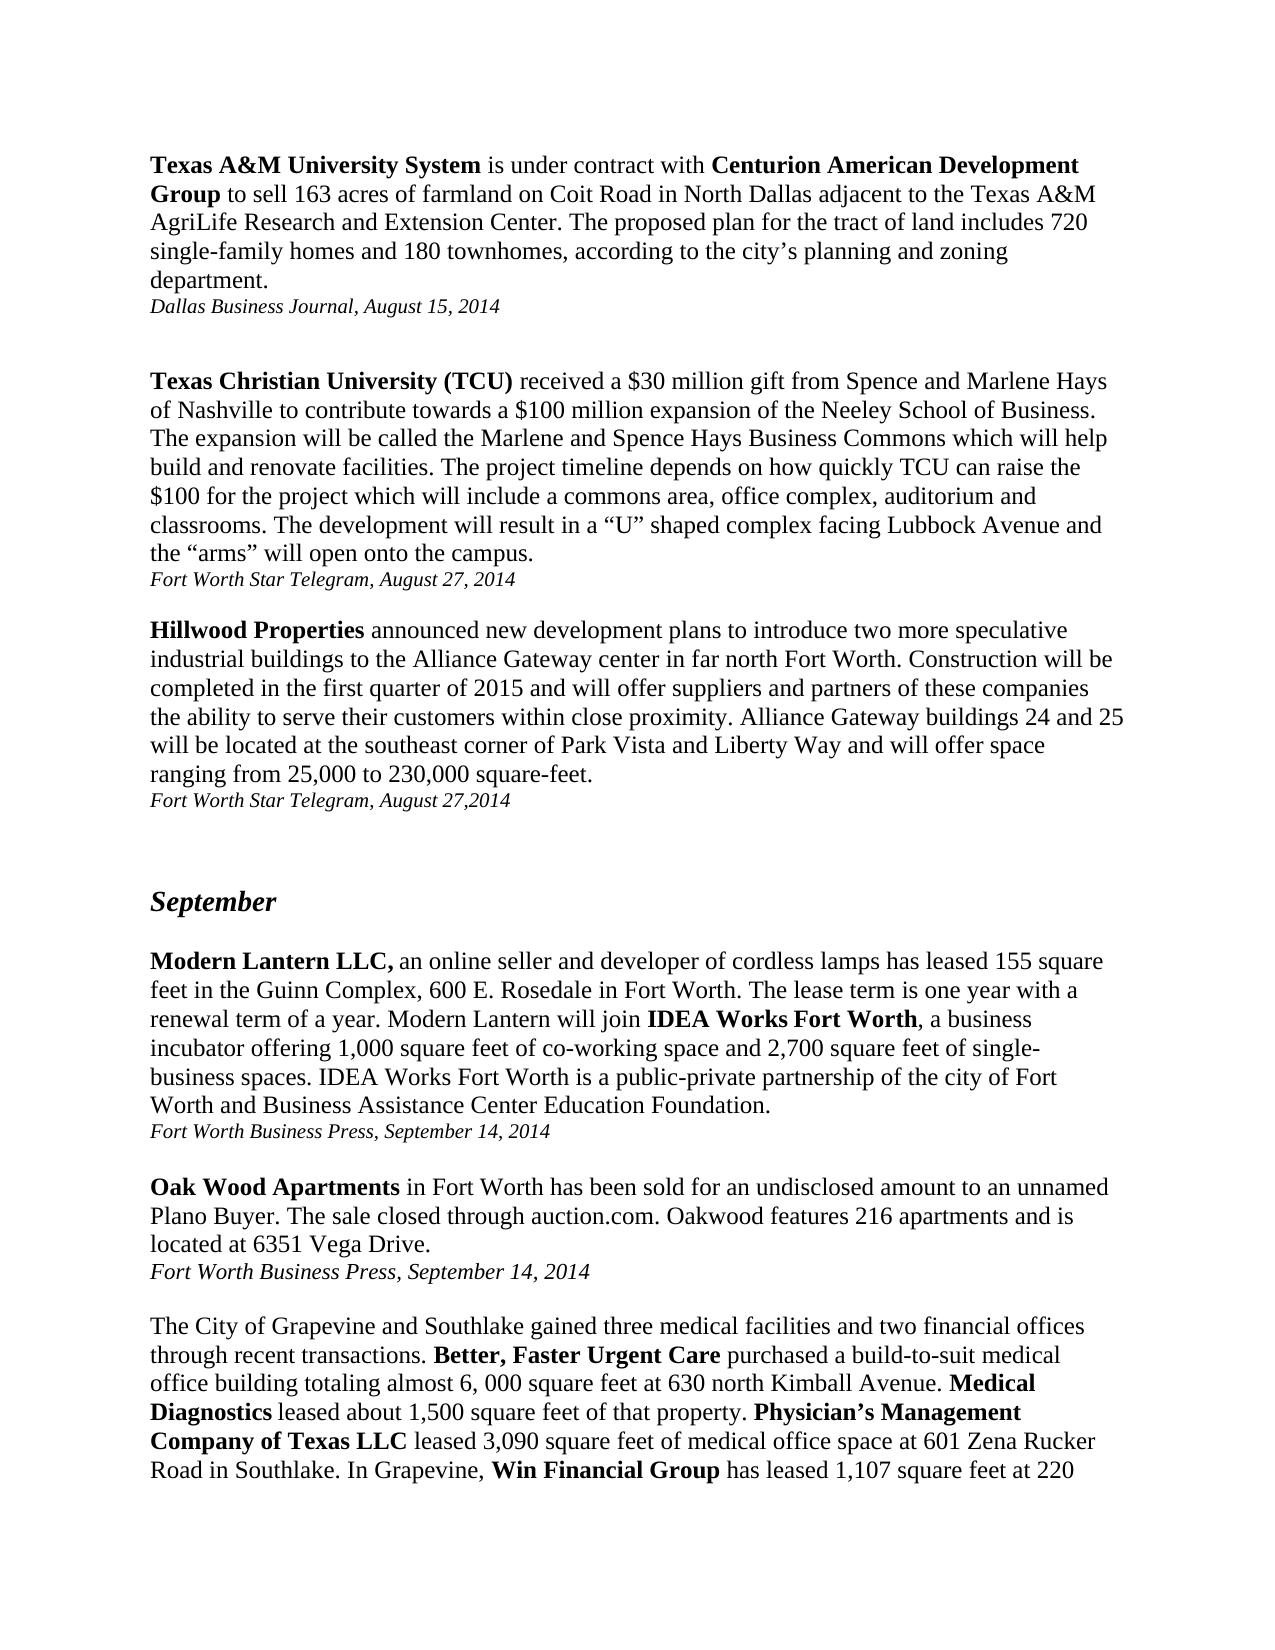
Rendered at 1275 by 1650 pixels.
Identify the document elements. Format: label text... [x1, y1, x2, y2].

text Texas A&M University System is under contract with Centurion American Development Group to sell 163 acres of farmland on Coit Road in North Dallas adjacent to the Texas A&M AgriLife Research and Extension Center. The proposed plan for the tract of land includes 720 single-family homes and 180 townhomes, according to the city’s planning and zoning department. [150, 150, 1125, 294]
text Dallas Business Journal, August 15, 2014 [150, 294, 1125, 318]
text Fort Worth Business Press, September 14, 2014 [150, 1119, 1125, 1143]
text Modern Lantern LLC, an online seller and developer of cordless lamps has leased 155 square feet in the Guinn Complex, 600 E. Rosedale in Fort Worth. The lease term is one year with a renewal term of a year. Modern Lantern will join IDEA Works Fort Worth, a business incubator offering 1,000 square feet of co-working space and 2,700 square feet of single-business spaces. IDEA Works Fort Worth is a public-private partnership of the city of Fort Worth and Business Assistance Center Education Foundation. [150, 946, 1125, 1119]
text Fort Worth Star Telegram, August 27, 2014 [150, 567, 1125, 591]
text September [150, 884, 1125, 918]
text Fort Worth Business Press, September 14, 2014 [150, 1258, 1125, 1284]
text Texas Christian University (TCU) received a $30 million gift from Spence and Marlene Hays of Nashville to contribute towards a $100 million expansion of the Neeley School of Business. The expansion will be called the Marlene and Spence Hays Business Commons which will help build and renovate facilities. The project timeline depends on how quickly TCU can raise the $100 for the project which will include a commons area, office complex, auditorium and classrooms. The development will result in a “U” shaped complex facing Lubbock Avenue and the “arms” will open onto the campus. [150, 366, 1125, 567]
text Hillwood Properties announced new development plans to introduce two more speculative industrial buildings to the Alliance Gateway center in far north Fort Worth. Construction will be completed in the first quarter of 2015 and will offer suppliers and partners of these companies the ability to serve their customers within close proximity. Alliance Gateway buildings 24 and 25 will be located at the southeast corner of Park Vista and Liberty Way and will offer space ranging from 25,000 to 230,000 square-feet. [150, 615, 1125, 788]
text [150, 1311, 1125, 1484]
text Oak Wood Apartments in Fort Worth has been sold for an undisclosed amount to an unnamed Plano Buyer. The sale closed through auction.com. Oakwood features 216 apartments and is located at 6351 Vega Drive. [150, 1172, 1125, 1258]
text Fort Worth Star Telegram, August 27,2014 [150, 788, 1125, 812]
